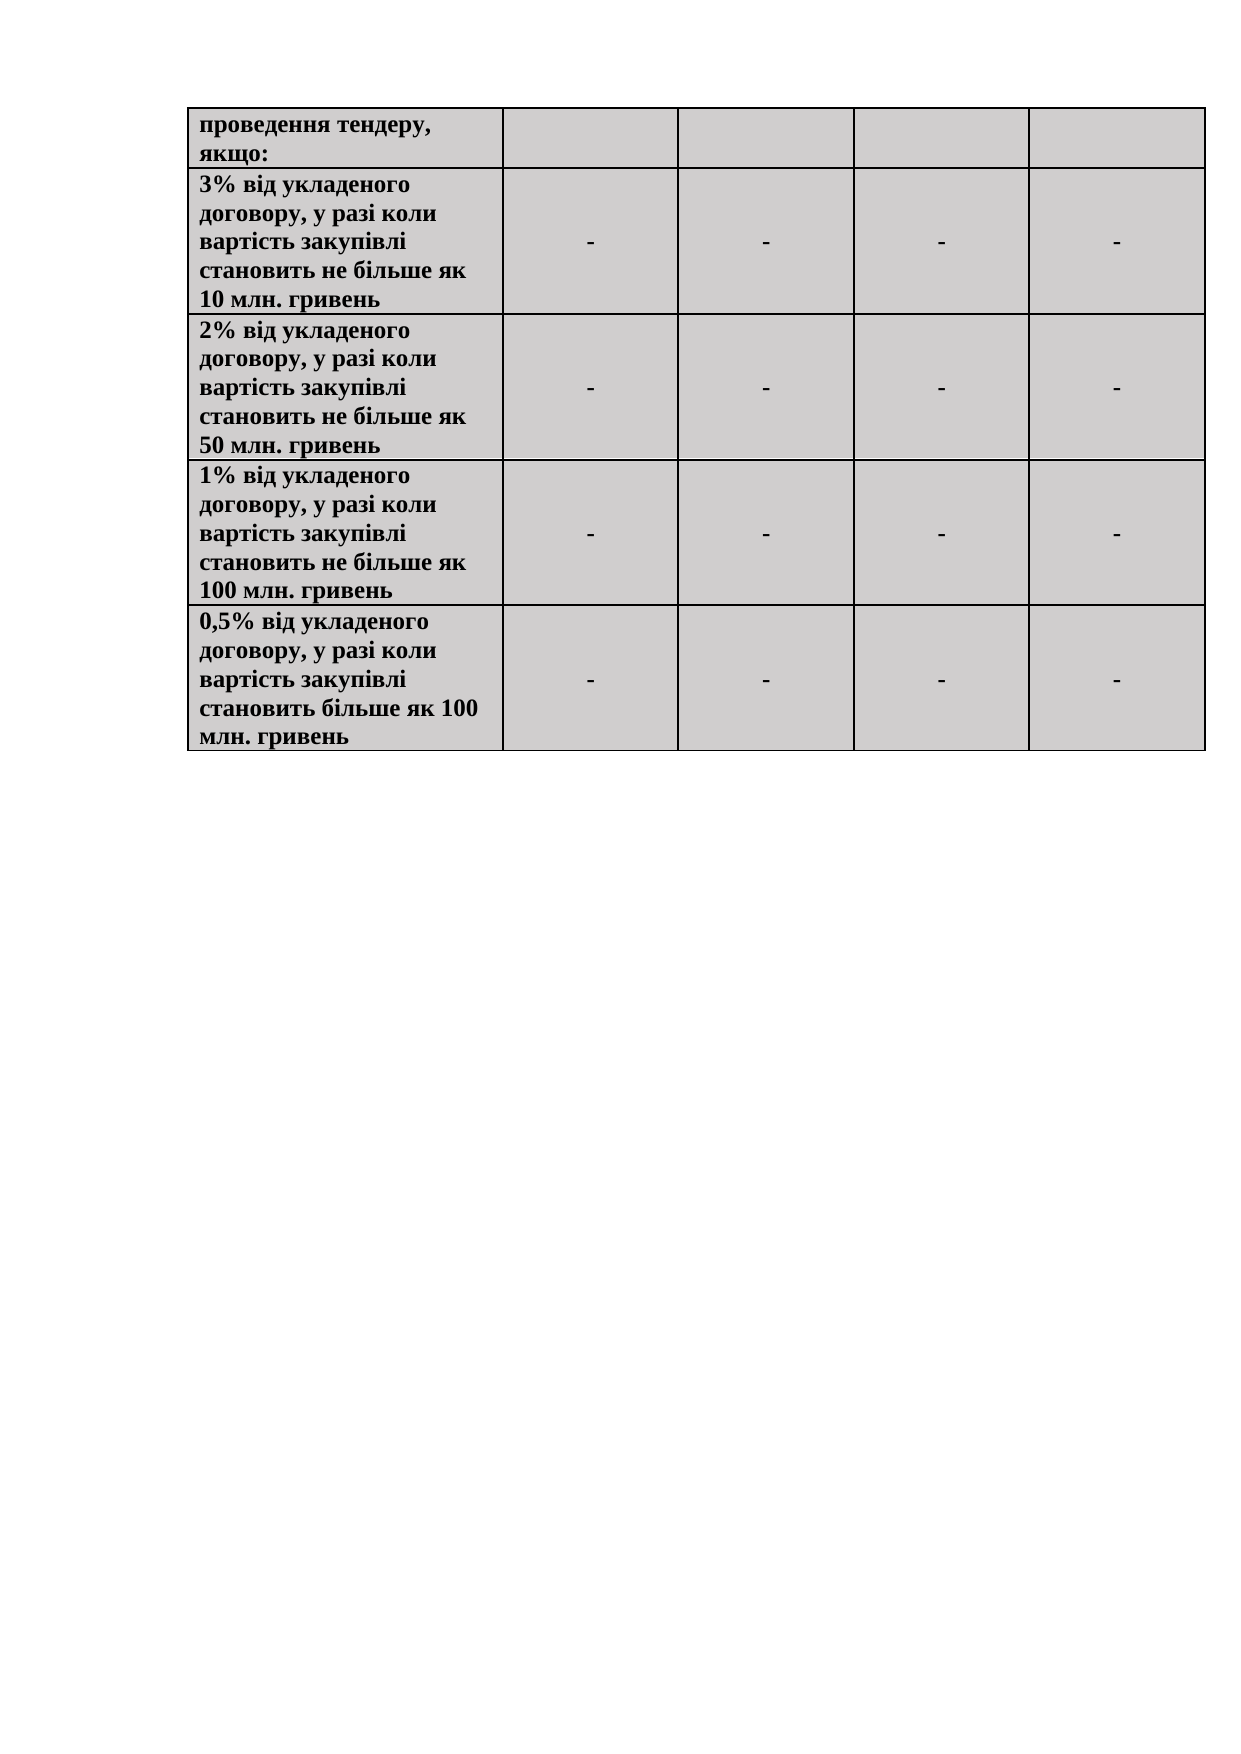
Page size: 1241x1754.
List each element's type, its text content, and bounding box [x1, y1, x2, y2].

table_cell - [855, 109, 1028, 167]
table_cell - [855, 169, 1028, 313]
table_cell - [855, 606, 1028, 750]
table_cell - [504, 109, 677, 167]
table_cell 2% від укладеного договору, у разі коли вартість закупівлі становить не більше як 50 млн. гривень [189, 315, 502, 458]
table_cell - [1030, 169, 1204, 313]
table_cell - [679, 461, 853, 604]
table_cell - [1030, 109, 1204, 167]
table_cell - [679, 606, 853, 750]
table_cell - [504, 461, 677, 604]
table_cell - [679, 169, 853, 313]
table_cell - [679, 315, 853, 458]
table_cell - [1030, 461, 1204, 604]
table_cell 3% від укладеного договору, у разі коли вартість закупівлі становить не більше як 10 млн. гривень [189, 169, 502, 313]
table_cell - [855, 461, 1028, 604]
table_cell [189, 109, 502, 167]
table_cell - [504, 315, 677, 458]
table_cell - [679, 109, 853, 167]
table_cell 0,5% від укладеного договору, у разі коли вартість закупівлі становить більше як 100 млн. гривень [189, 606, 502, 750]
table_cell 1% від укладеного договору, у разі коли вартість закупівлі становить не більше як 100 млн. гривень [189, 461, 502, 604]
table_cell - [1030, 606, 1204, 750]
table_cell - [504, 606, 677, 750]
table_cell - [855, 315, 1028, 458]
table_cell - [504, 169, 677, 313]
table_cell - [1030, 315, 1204, 458]
